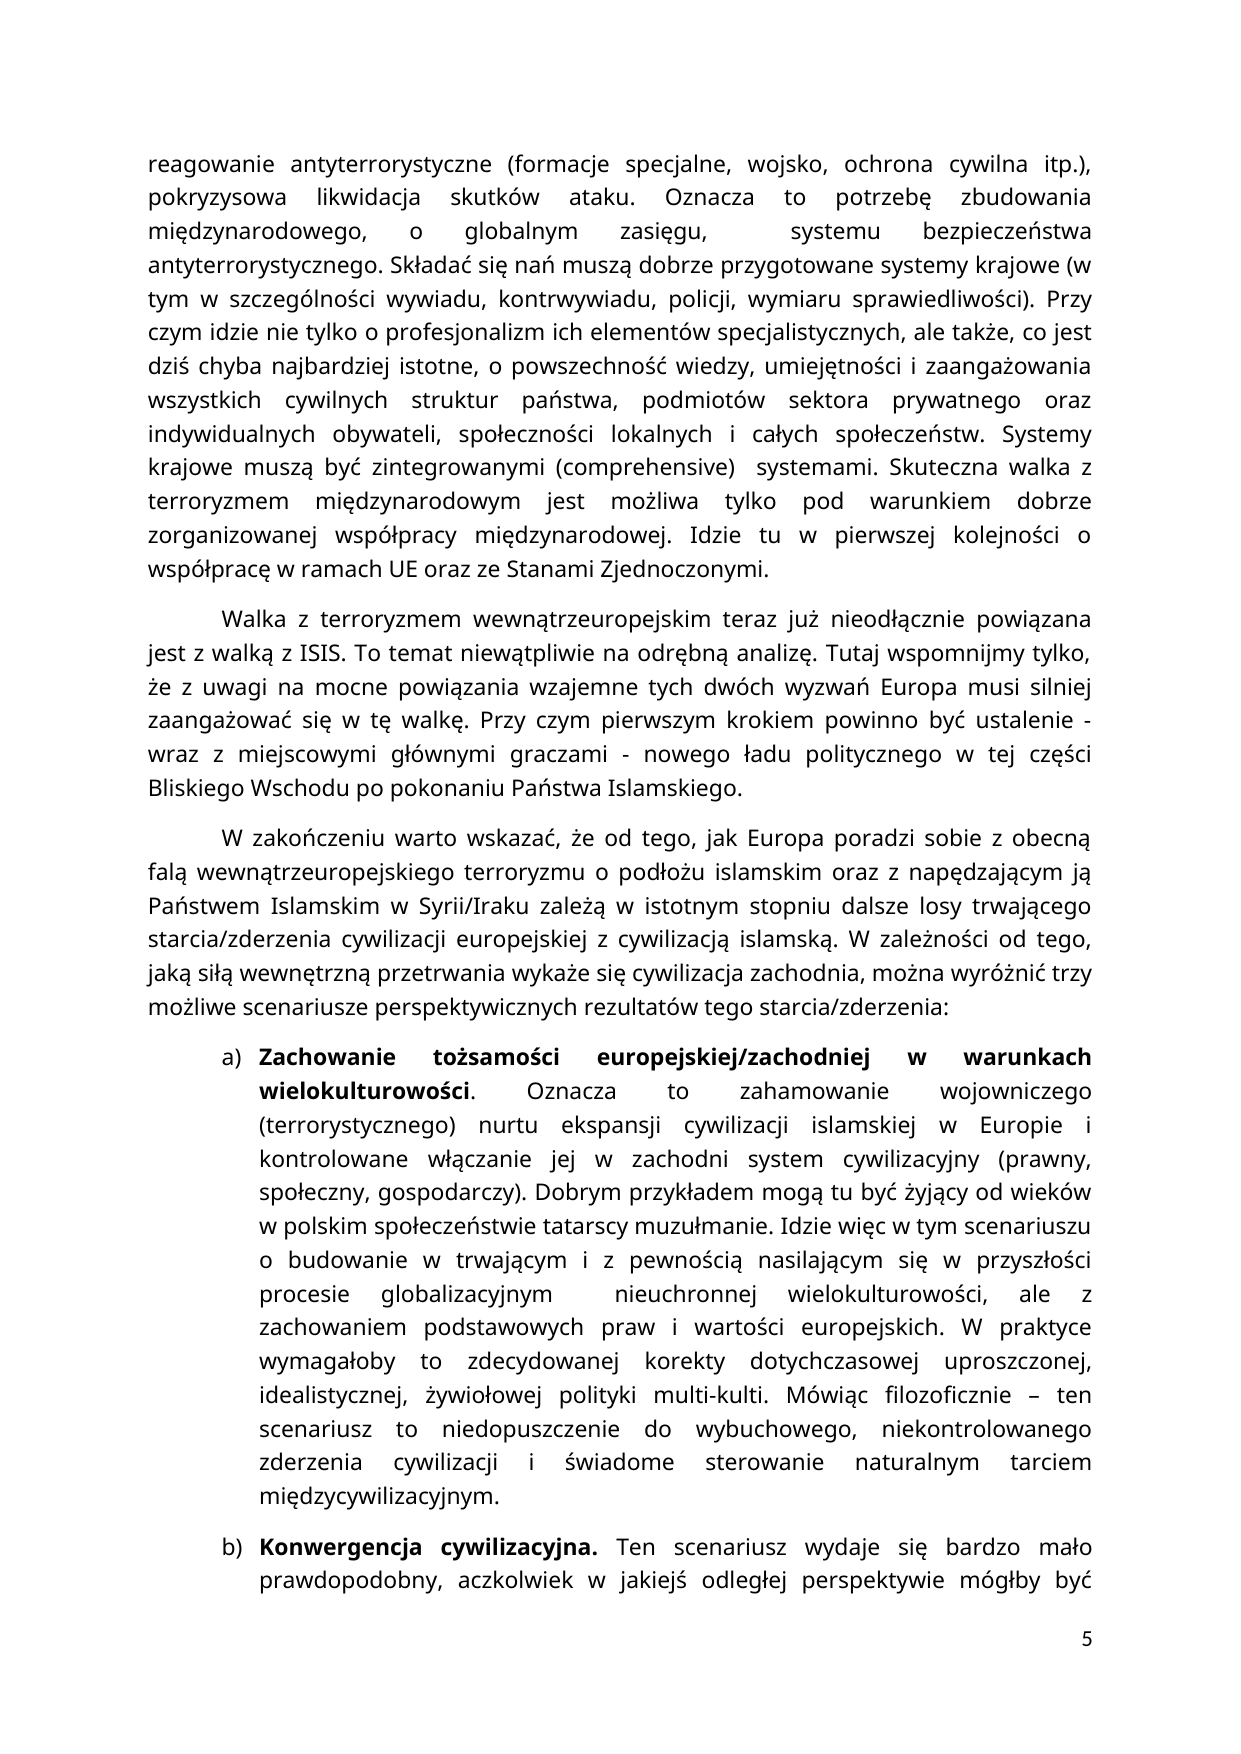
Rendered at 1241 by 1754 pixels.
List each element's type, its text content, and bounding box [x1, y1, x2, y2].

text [148, 148, 1093, 584]
text W zakończeniu warto wskazać, że od tego, jak Europa poradzi sobie z obecną falą wewnątrzeuropejskiego terroryzmu o podłożu islamskim oraz z napędzającym ją Państwem Islamskim w Syrii/Iraku zależą w istotnym stopniu dalsze losy trwającego starcia/zderzenia cywilizacji europejskiej z cywilizacją islamską. W zależności od tego, jaką siłą wewnętrzną przetrwania wykaże się cywilizacja zachodnia, można wyróżnić trzy możliwe scenariusze perspektywicznych rezultatów tego starcia/zderzenia: [148, 822, 1093, 1022]
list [221, 1531, 1093, 1596]
text Walka z terroryzmem wewnątrzeuropejskim teraz już nieodłącznie powiązana jest z walką z ISIS. To temat niewątpliwie na odrębną analizę. Tutaj wspomnijmy tylko, że z uwagi na mocne powiązania wzajemne tych dwóch wyzwań Europa musi silniej zaangażować się w tę walkę. Przy czym pierwszym krokiem powinno być ustalenie - wraz z miejscowymi głównymi graczami - nowego ładu politycznego w tej części Bliskiego Wschodu po pokonaniu Państwa Islamskiego. [148, 603, 1093, 803]
list Zachowanie tożsamości europejskiej/zachodniej w warunkach wielokulturowości. Oznacza to zahamowanie wojowniczego (terrorystycznego) nurtu ekspansji cywilizacji islamskiej w Europie i kontrolowane włączanie jej w zachodni system cywilizacyjny (prawny, społeczny, gospodarczy). Dobrym przykładem mogą tu być żyjący od wieków w polskim społeczeństwie tatarscy muzułmanie. Idzie więc w tym scenariuszu o budowanie w trwającym i z pewnością nasilającym się w przyszłości procesie globalizacyjnym nieuchronnej wielokulturowości, ale z zachowaniem podstawowych praw i wartości europejskich. W praktyce wymagałoby to zdecydowanej korekty dotychczasowej uproszczonej, idealistycznej, żywiołowej polityki multi-kulti. Mówiąc filozoficznie – ten scenariusz to niedopuszczenie do wybuchowego, niekontrolowanego zderzenia cywilizacji i świadome sterowanie naturalnym tarciem międzycywilizacyjnym. [221, 1041, 1093, 1511]
